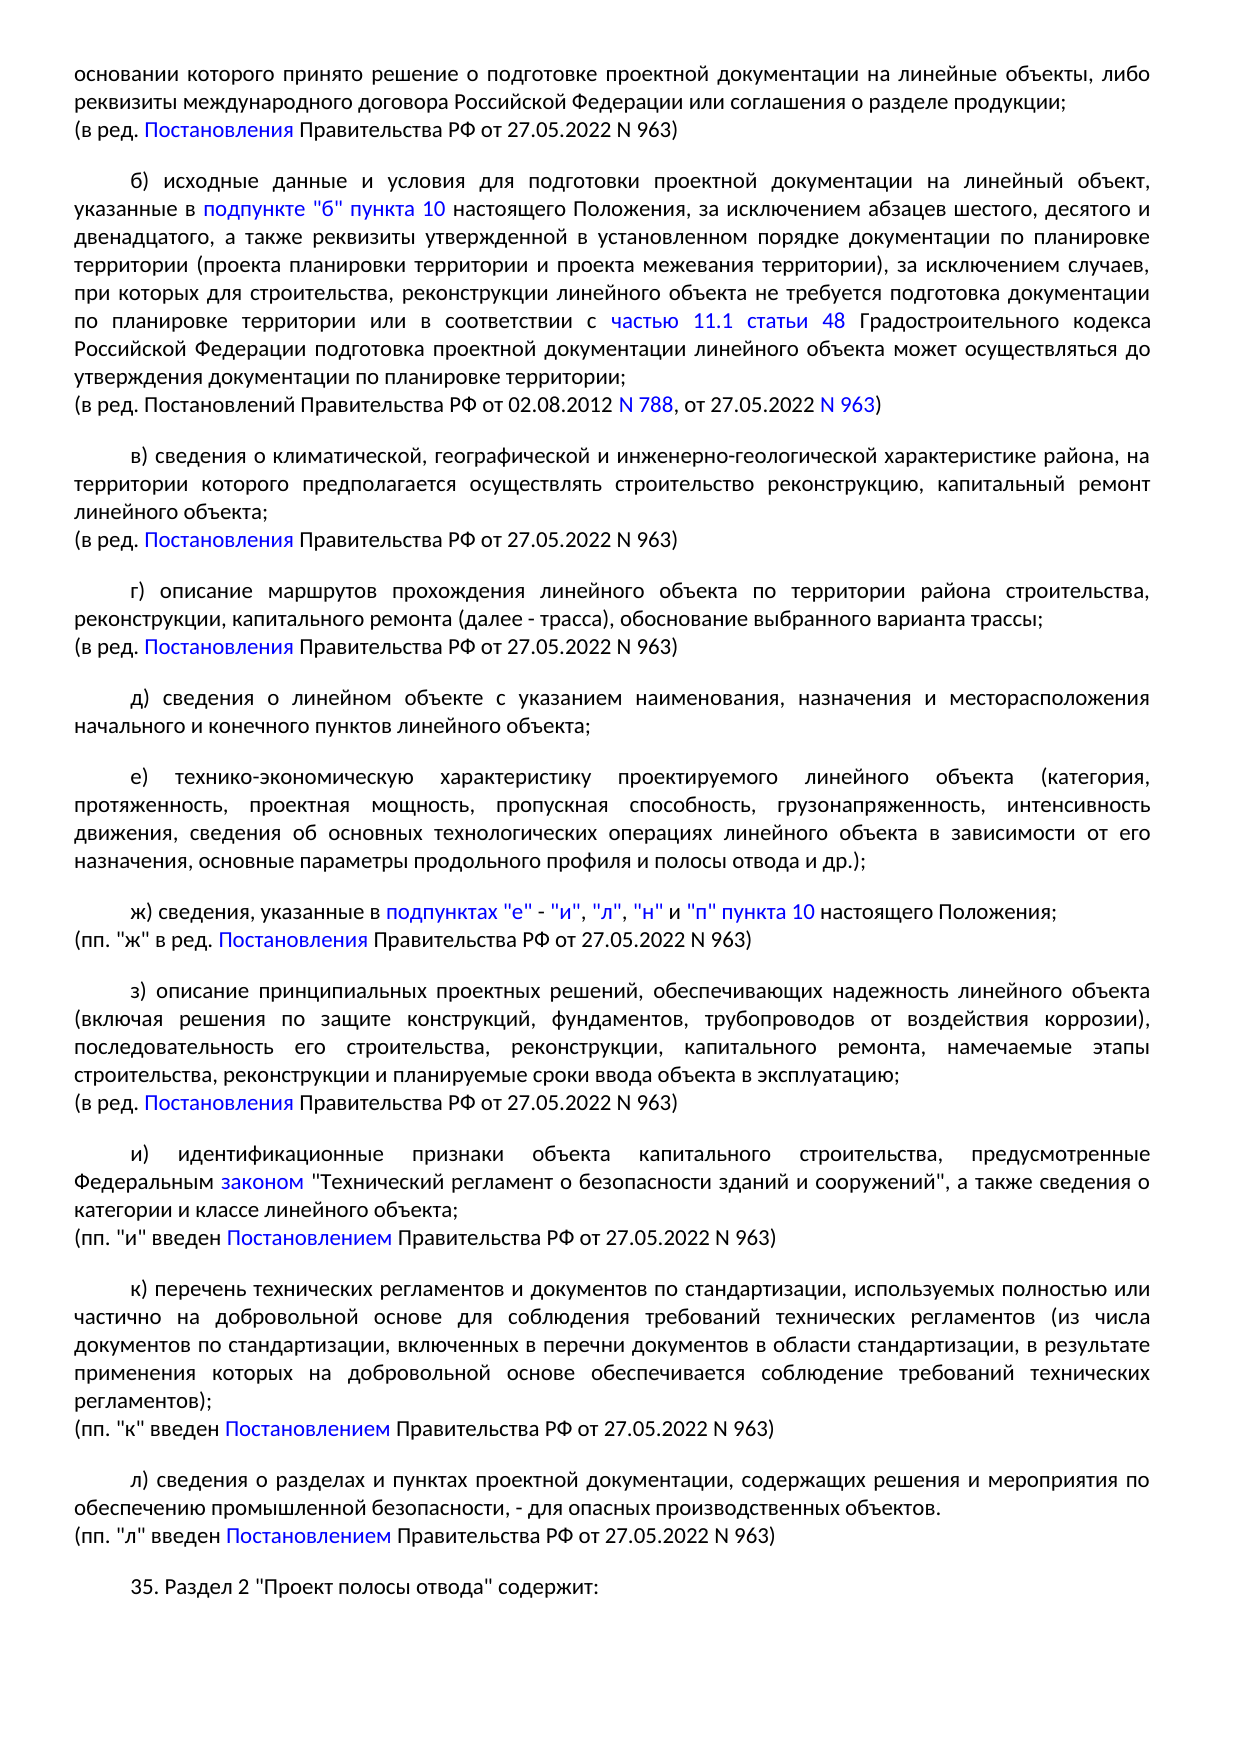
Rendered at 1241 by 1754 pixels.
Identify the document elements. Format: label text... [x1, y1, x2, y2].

text ж) сведения, указанные в подпунктах "е" - "и", "л", "н" и "п" пункта 10 настоящего Положения; [74, 897, 1152, 925]
text (в ред. Постановлений Правительства РФ от 02.08.2012 N 788, от 27.05.2022 N 963) [74, 390, 1152, 418]
text з) описание принципиальных проектных решений, обеспечивающих надежность линейного объекта (включая решения по защите конструкций, фундаментов, трубопроводов от воздействия коррозии), последовательность его строительства, реконструкции, капитального ремонта, намечаемые этапы строительства, реконструкции и планируемые сроки ввода объекта в эксплуатацию; [74, 976, 1152, 1088]
text 35. Раздел 2 "Проект полосы отвода" содержит: [74, 1572, 1152, 1600]
text (пп. "ж" в ред. Постановления Правительства РФ от 27.05.2022 N 963) [74, 925, 1152, 953]
text в) сведения о климатической, географической и инженерно-геологической характеристике района, на территории которого предполагается осуществлять строительство реконструкцию, капитальный ремонт линейного объекта; [74, 441, 1152, 525]
text г) описание маршрутов прохождения линейного объекта по территории района строительства, реконструкции, капитального ремонта (далее - трасса), обоснование выбранного варианта трассы; [74, 576, 1152, 632]
text (в ред. Постановления Правительства РФ от 27.05.2022 N 963) [74, 1088, 1152, 1116]
text (в ред. Постановления Правительства РФ от 27.05.2022 N 963) [74, 525, 1152, 553]
text (пп. "и" введен Постановлением Правительства РФ от 27.05.2022 N 963) [74, 1223, 1152, 1251]
text л) сведения о разделах и пунктах проектной документации, содержащих решения и мероприятия по обеспечению промышленной безопасности, - для опасных производственных объектов. [74, 1465, 1152, 1521]
text (пп. "л" введен Постановлением Правительства РФ от 27.05.2022 N 963) [74, 1521, 1152, 1549]
text к) перечень технических регламентов и документов по стандартизации, используемых полностью или частично на добровольной основе для соблюдения требований технических регламентов (из числа документов по стандартизации, включенных в перечни документов в области стандартизации, в результате применения которых на добровольной основе обеспечивается соблюдение требований технических регламентов); [74, 1274, 1152, 1414]
text е) технико-экономическую характеристику проектируемого линейного объекта (категория, протяженность, проектная мощность, пропускная способность, грузонапряженность, интенсивность движения, сведения об основных технологических операциях линейного объекта в зависимости от его назначения, основные параметры продольного профиля и полосы отвода и др.); [74, 762, 1152, 874]
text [74, 59, 1152, 115]
text б) исходные данные и условия для подготовки проектной документации на линейный объект, указанные в подпункте "б" пункта 10 настоящего Положения, за исключением абзацев шестого, десятого и двенадцатого, а также реквизиты утвержденной в установленном порядке документации по планировке территории (проекта планировки территории и проекта межевания территории), за исключением случаев, при которых для строительства, реконструкции линейного объекта не требуется подготовка документации по планировке территории или в соответствии с частью 11.1 статьи 48 Градостроительного кодекса Российской Федерации подготовка проектной документации линейного объекта может осуществляться до утверждения документации по планировке территории; [74, 166, 1152, 390]
text (в ред. Постановления Правительства РФ от 27.05.2022 N 963) [74, 632, 1152, 660]
text д) сведения о линейном объекте с указанием наименования, назначения и месторасположения начального и конечного пунктов линейного объекта; [74, 683, 1152, 739]
text (в ред. Постановления Правительства РФ от 27.05.2022 N 963) [74, 115, 1152, 143]
text и) идентификационные признаки объекта капитального строительства, предусмотренные Федеральным законом "Технический регламент о безопасности зданий и сооружений", а также сведения о категории и классе линейного объекта; [74, 1139, 1152, 1223]
text (пп. "к" введен Постановлением Правительства РФ от 27.05.2022 N 963) [74, 1414, 1152, 1442]
